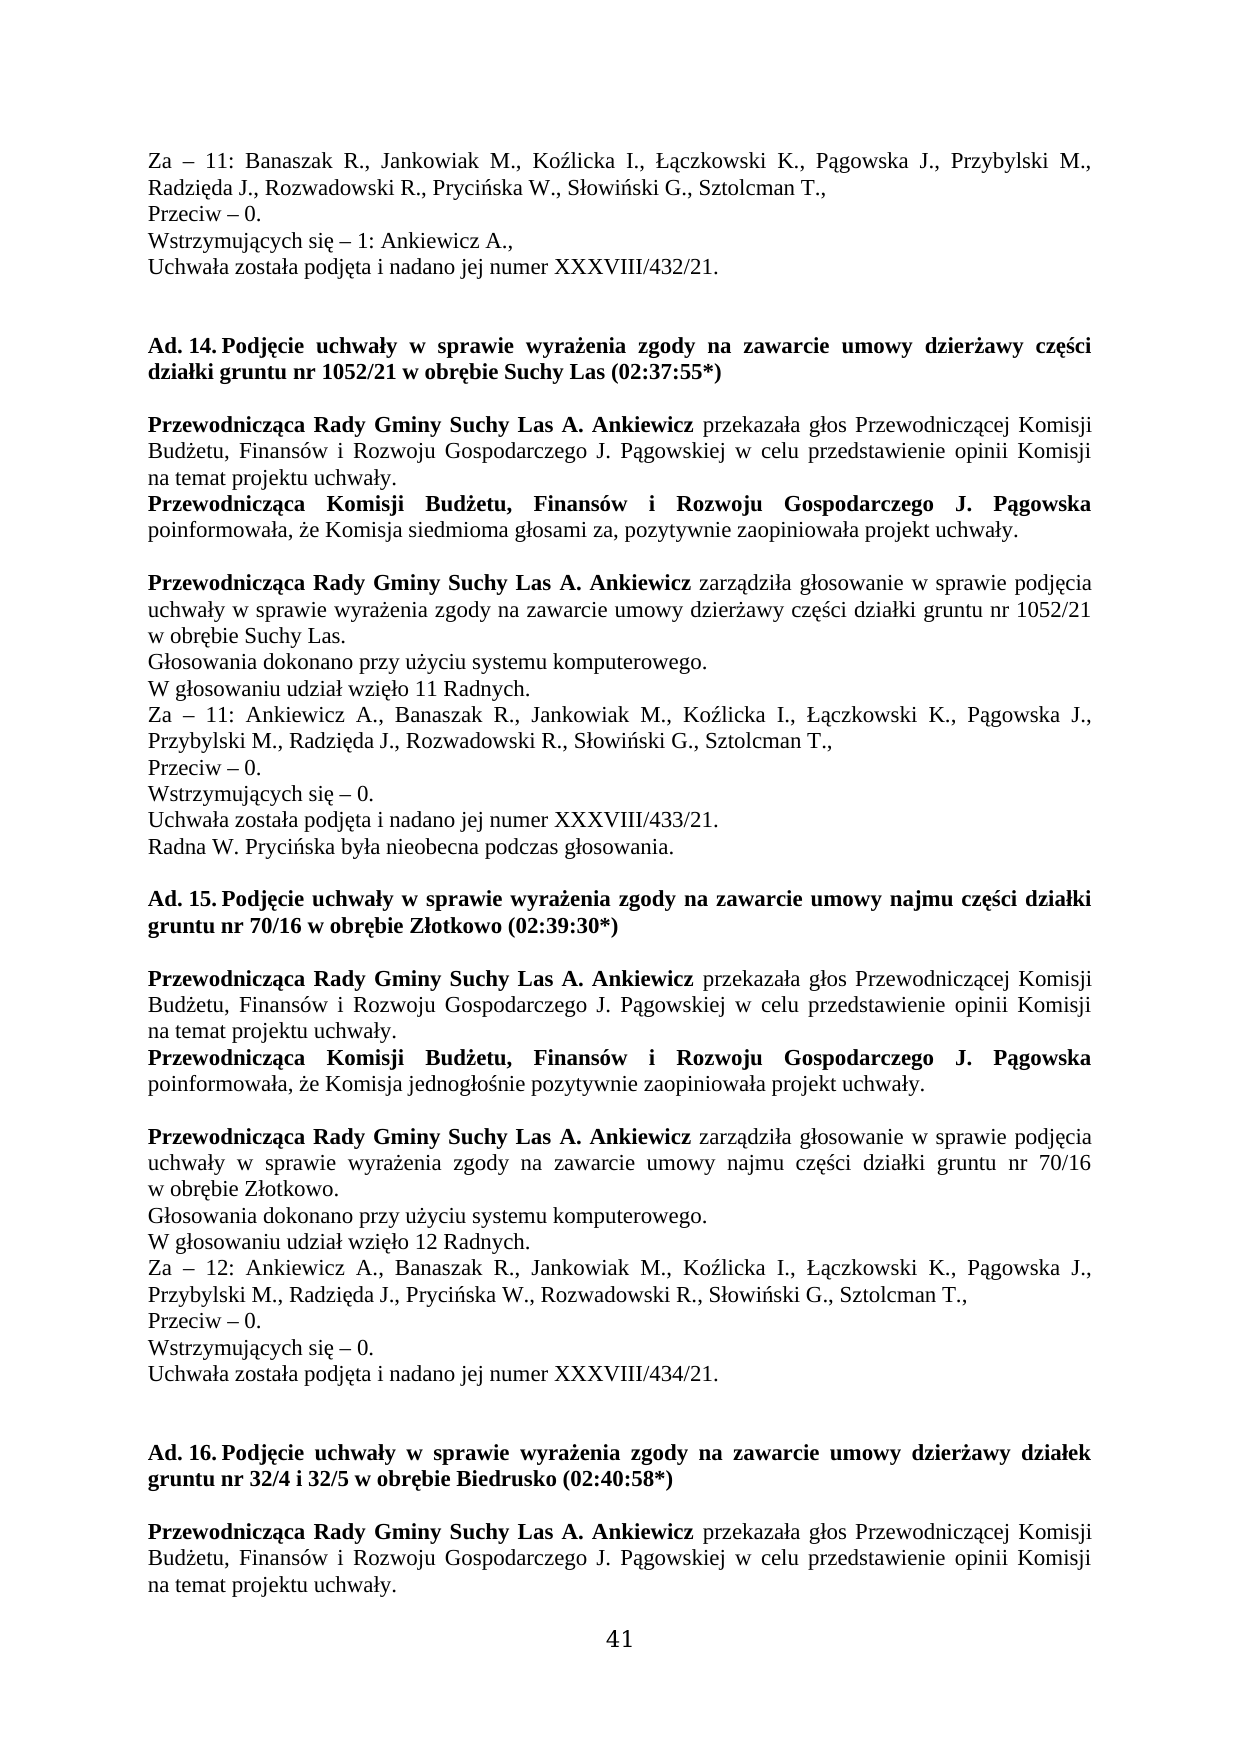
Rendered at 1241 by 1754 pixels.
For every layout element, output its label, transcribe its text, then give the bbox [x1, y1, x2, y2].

text Za – 11: Ankiewicz A., Banaszak R., Jankowiak M., Koźlicka I., Łączkowski K., Pągowska J., Przybylski M., Radzięda J., Rozwadowski R., Słowiński G., Sztolcman T., [148, 701, 1093, 754]
text Uchwała została podjęta i nadano jej numer XXXVIII/433/21. [148, 806, 1093, 833]
text Wstrzymujących się – 1: Ankiewicz A., [148, 227, 1093, 253]
text Przewodnicząca Komisji Budżetu, Finansów i Rozwoju Gospodarczego J. Pągowska poinformowała, że Komisja siedmioma głosami za, pozytywnie zaopiniowała projekt uchwały. [148, 490, 1093, 543]
text Przeciw – 0. [148, 754, 1093, 780]
text W głosowaniu udział wzięło 12 Radnych. [148, 1228, 1093, 1254]
text Przewodnicząca Rady Gminy Suchy Las A. Ankiewicz przekazała głos Przewodniczącej Komisji Budżetu, Finansów i Rozwoju Gospodarczego J. Pągowskiej w celu przedstawienie opinii Komisji na temat projektu uchwały. [148, 411, 1093, 490]
text Ad. 15. Podjęcie uchwały w sprawie wyrażenia zgody na zawarcie umowy najmu części działki gruntu nr 70/16 w obrębie Złotkowo (02:39:30*) [148, 886, 1093, 938]
text Przeciw – 0. [148, 1307, 1093, 1333]
text Ad. 14. Podjęcie uchwały w sprawie wyrażenia zgody na zawarcie umowy dzierżawy części działki gruntu nr 1052/21 w obrębie Suchy Las (02:37:55*) [148, 332, 1093, 385]
text Przewodnicząca Rady Gminy Suchy Las A. Ankiewicz przekazała głos Przewodniczącej Komisji Budżetu, Finansów i Rozwoju Gospodarczego J. Pągowskiej w celu przedstawienie opinii Komisji na temat projektu uchwały. [148, 964, 1093, 1044]
text Wstrzymujących się – 0. [148, 1333, 1093, 1360]
text Przewodnicząca Rady Gminy Suchy Las A. Ankiewicz przekazała głos Przewodniczącej Komisji Budżetu, Finansów i Rozwoju Gospodarczego J. Pągowskiej w celu przedstawienie opinii Komisji na temat projektu uchwały. [148, 1518, 1093, 1597]
text Uchwała została podjęta i nadano jej numer XXXVIII/434/21. [148, 1360, 1093, 1386]
text Przewodnicząca Komisji Budżetu, Finansów i Rozwoju Gospodarczego J. Pągowska poinformowała, że Komisja jednogłośnie pozytywnie zaopiniowała projekt uchwały. [148, 1044, 1093, 1096]
text Przewodnicząca Rady Gminy Suchy Las A. Ankiewicz zarządziła głosowanie w sprawie podjęcia uchwały w sprawie wyrażenia zgody na zawarcie umowy najmu części działki gruntu nr 70/16 w obrębie Złotkowo. [148, 1123, 1093, 1202]
text Przeciw – 0. [148, 200, 1093, 227]
text Głosowania dokonano przy użyciu systemu komputerowego. [148, 648, 1093, 675]
text W głosowaniu udział wzięło 11 Radnych. [148, 675, 1093, 701]
text Przewodnicząca Rady Gminy Suchy Las A. Ankiewicz zarządziła głosowanie w sprawie podjęcia uchwały w sprawie wyrażenia zgody na zawarcie umowy dzierżawy części działki gruntu nr 1052/21 w obrębie Suchy Las. [148, 569, 1093, 648]
text Wstrzymujących się – 0. [148, 780, 1093, 806]
text Radna W. Prycińska była nieobecna podczas głosowania. [148, 833, 1093, 859]
text Głosowania dokonano przy użyciu systemu komputerowego. [148, 1202, 1093, 1228]
text Uchwała została podjęta i nadano jej numer XXXVIII/432/21. [148, 253, 1093, 279]
text Ad. 16. Podjęcie uchwały w sprawie wyrażenia zgody na zawarcie umowy dzierżawy działek gruntu nr 32/4 i 32/5 w obrębie Biedrusko (02:40:58*) [148, 1439, 1093, 1492]
